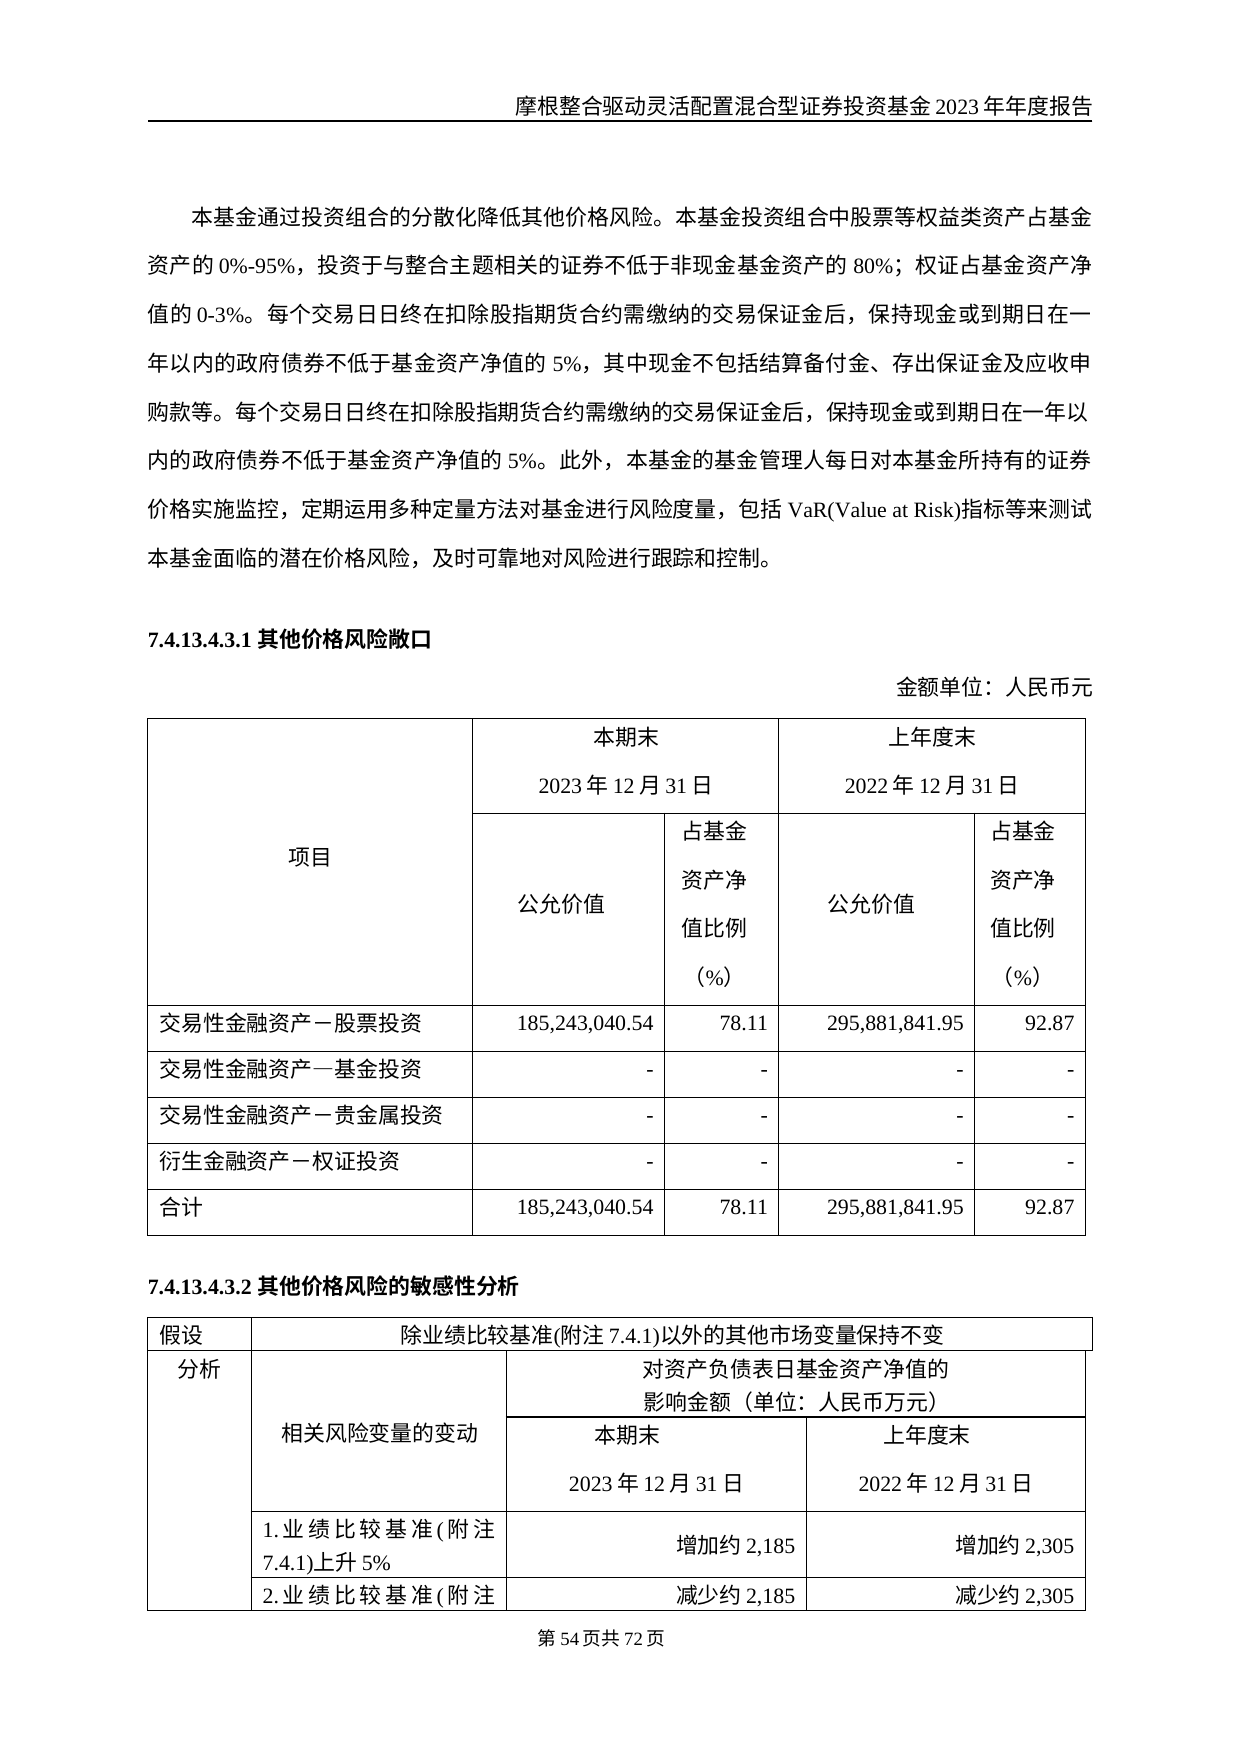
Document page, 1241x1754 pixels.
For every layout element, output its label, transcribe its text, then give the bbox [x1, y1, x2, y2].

table_cell 295,881,841.95 [779, 1190, 974, 1235]
table_cell 分析 [148, 1351, 251, 1610]
table_header 项目 [148, 719, 472, 1005]
table_cell - [473, 1144, 664, 1189]
text 本基金通过投资组合的分散化降低其他价格风险。本基金投资组合中股票等权益类资产占基金资产的0%-95%，投资于与整合主题相关的证券不低于非现金基金资产的80%；权证占基金资产净值的0-3%。每个交易日日终在扣除股指期货合约需缴纳的交易保证金后，保持现金或到期日在一年以内的政府债券不低于基金资产净值的5%，其中现金不包括结算备付金、存出保证金及应收申购款等。每个交易日日终在扣除股指期货合约需缴纳的交易保证金后，保持现金或到期日在一年以内的政府债券不低于基金资产净值的5%。此外，本基金的基金管理人每日对本基金所持有的证券价格实施监控，定期运用多种定量方法对基金进行风险度量，包括VaR(Value at Risk)指标等来测试本基金面临的潜在价格风险，及时可靠地对风险进行跟踪和控制。 [148, 199, 1092, 573]
table_cell - [473, 1098, 664, 1143]
table_header 上年度末 2022年12月31日 [779, 719, 1085, 812]
table_header 假设 [148, 1318, 251, 1350]
table_cell 减少约2,305 [807, 1578, 1085, 1610]
table_cell 1.业绩比较基准(附注7.4.1)上升5% [252, 1512, 506, 1577]
table_cell 相关风险变量的变动 [252, 1351, 506, 1511]
table_cell 交易性金融资产－股票投资 [148, 1006, 472, 1051]
table_cell 公允价值 [779, 814, 974, 1005]
table_cell 交易性金融资产—基金投资 [148, 1052, 472, 1097]
table_cell 本期末 2023年12月31日 [507, 1418, 806, 1511]
table_cell 合计 [148, 1190, 472, 1235]
table_cell 公允价值 [473, 814, 664, 1005]
table_cell 减少约2,185 [507, 1578, 806, 1610]
table_cell 增加约2,185 [507, 1512, 806, 1577]
text 金额单位：人民币元 [148, 670, 1092, 702]
table_cell 92.87 [975, 1006, 1085, 1051]
table_cell 295,881,841.95 [779, 1006, 974, 1051]
table_cell 上年度末 2022年12月31日 [807, 1418, 1085, 1511]
table_cell - [975, 1144, 1085, 1189]
table_header 除业绩比较基准(附注7.4.1)以外的其他市场变量保持不变 [252, 1318, 1092, 1350]
table_cell 增加约2,305 [807, 1512, 1085, 1577]
table_cell 占基金资产净值比例（%） [665, 814, 778, 1005]
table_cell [252, 1578, 506, 1610]
table_cell - [779, 1052, 974, 1097]
table_cell - [779, 1144, 974, 1189]
text 7.4.13.4.3.2 其他价格风险的敏感性分析 [148, 1268, 1092, 1301]
table_cell 交易性金融资产－贵金属投资 [148, 1098, 472, 1143]
table_cell 78.11 [665, 1190, 778, 1235]
table_cell 185,243,040.54 [473, 1006, 664, 1051]
table_cell - [779, 1098, 974, 1143]
table_cell - [665, 1098, 778, 1143]
table_cell 92.87 [975, 1190, 1085, 1235]
table_cell 78.11 [665, 1006, 778, 1051]
table_cell 185,243,040.54 [473, 1190, 664, 1235]
table_cell - [665, 1144, 778, 1189]
table_cell - [975, 1098, 1085, 1143]
table_cell 占基金资产净值比例（%） [975, 814, 1085, 1005]
table_header 本期末 2023年12月31日 [473, 719, 778, 812]
table_cell - [975, 1052, 1085, 1097]
table_cell 对资产负债表日基金资产净值的 影响金额（单位：人民币万元） [507, 1351, 1085, 1416]
table_cell 衍生金融资产－权证投资 [148, 1144, 472, 1189]
table_cell - [665, 1052, 778, 1097]
text 7.4.13.4.3.1 其他价格风险敞口 [148, 621, 1092, 654]
table_cell - [473, 1052, 664, 1097]
